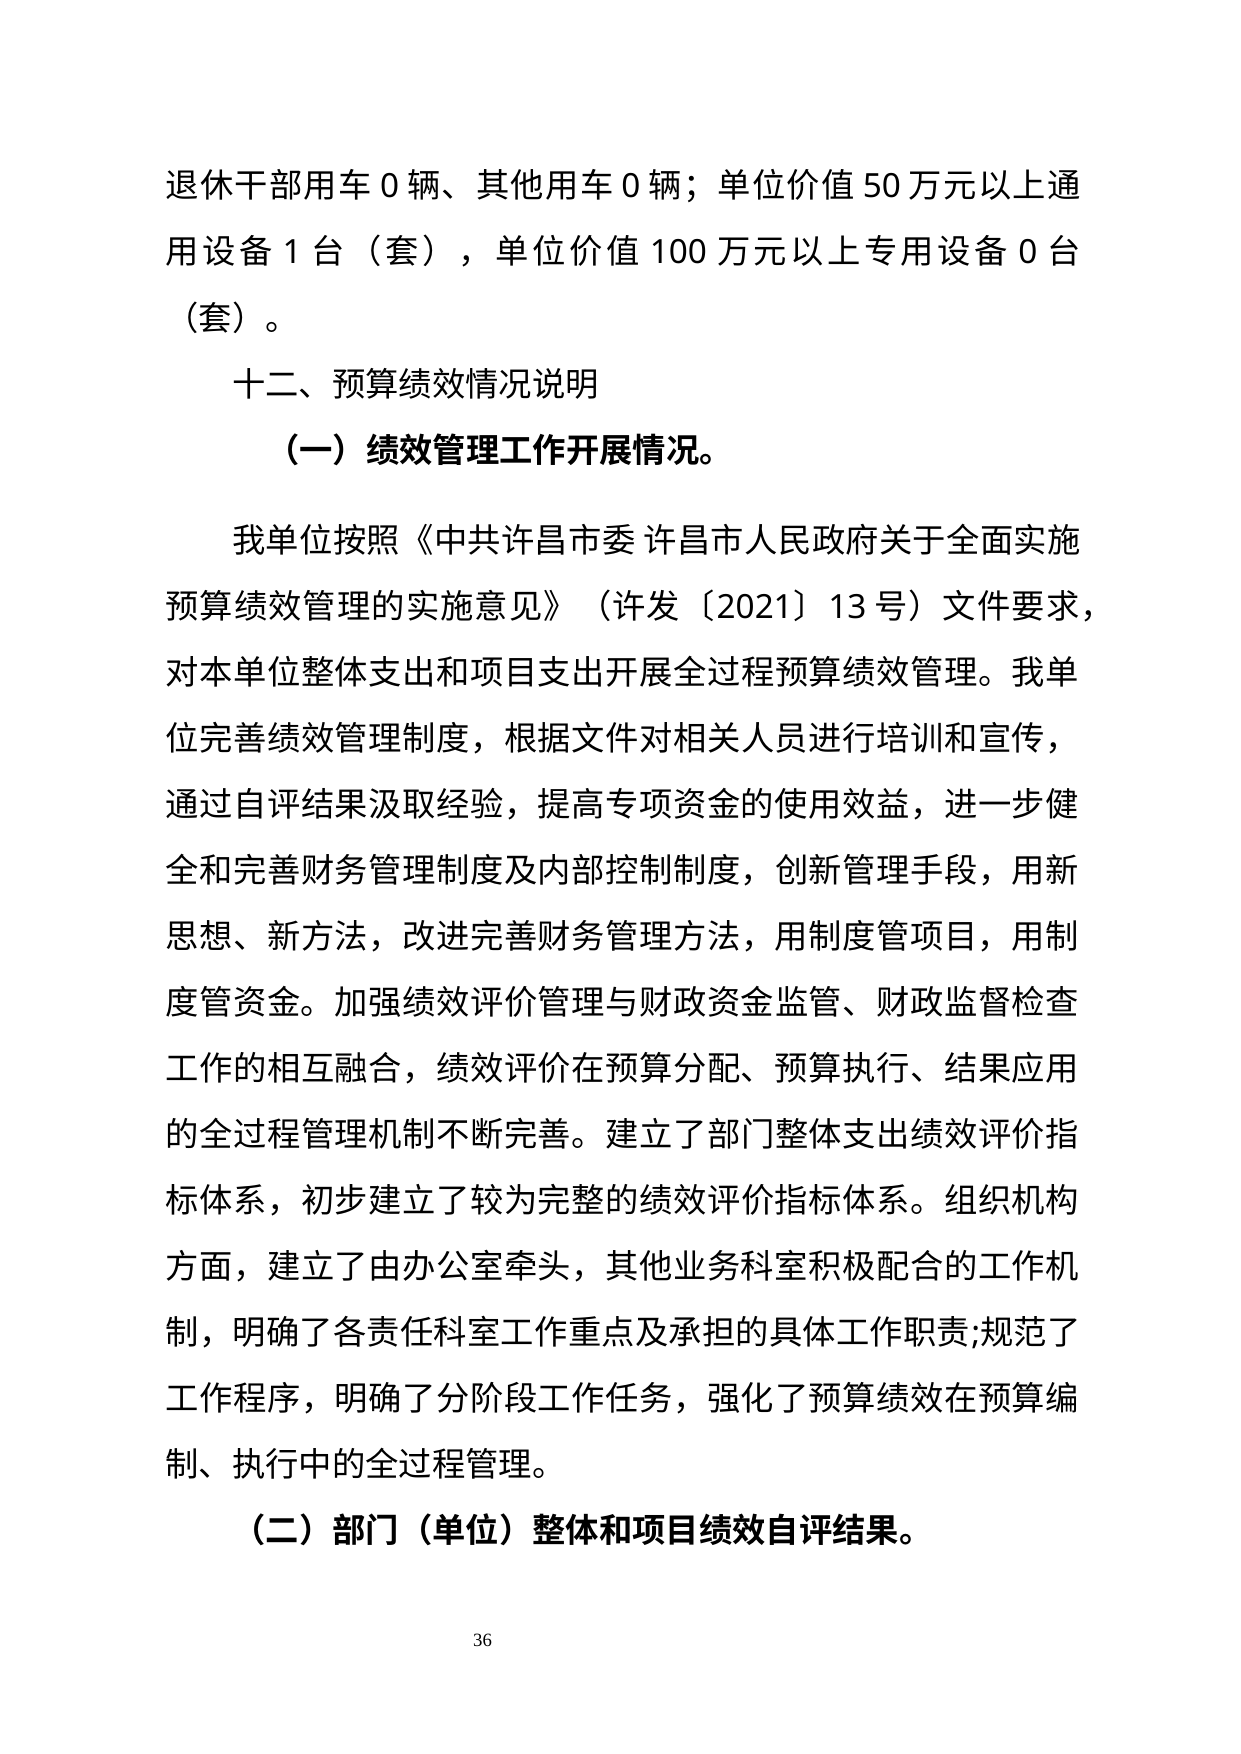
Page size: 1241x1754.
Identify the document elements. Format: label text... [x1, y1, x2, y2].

text 我单位按照《中共许昌市委 许昌市人民政府关于全面实施预算绩效管理的实施意见》（许发〔2021〕13号）文件要求，对本单位整体支出和项目支出开展全过程预算绩效管理。我单位完善绩效管理制度，根据文件对相关人员进行培训和宣传，通过自评结果汲取经验，提高专项资金的使用效益，进一步健全和完善财务管理制度及内部控制制度，创新管理手段，用新思想、新方法，改进完善财务管理方法，用制度管项目，用制度管资金。加强绩效评价管理与财政资金监管、财政监督检查工作的相互融合，绩效评价在预算分配、预算执行、结果应用的全过程管理机制不断完善。建立了部门整体支出绩效评价指标体系，初步建立了较为完整的绩效评价指标体系。组织机构方面，建立了由办公室牵头，其他业务科室积极配合的工作机制，明确了各责任科室工作重点及承担的具体工作职责;规范了工作程序，明确了分阶段工作任务，强化了预算绩效在预算编制、执行中的全过程管理。 [165, 505, 1081, 1495]
text （二）部门（单位）整体和项目绩效自评结果。 [165, 1495, 1081, 1561]
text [165, 151, 1081, 349]
text （一）绩效管理工作开展情况。 [165, 415, 1081, 481]
text 十二、预算绩效情况说明 [165, 349, 1081, 415]
